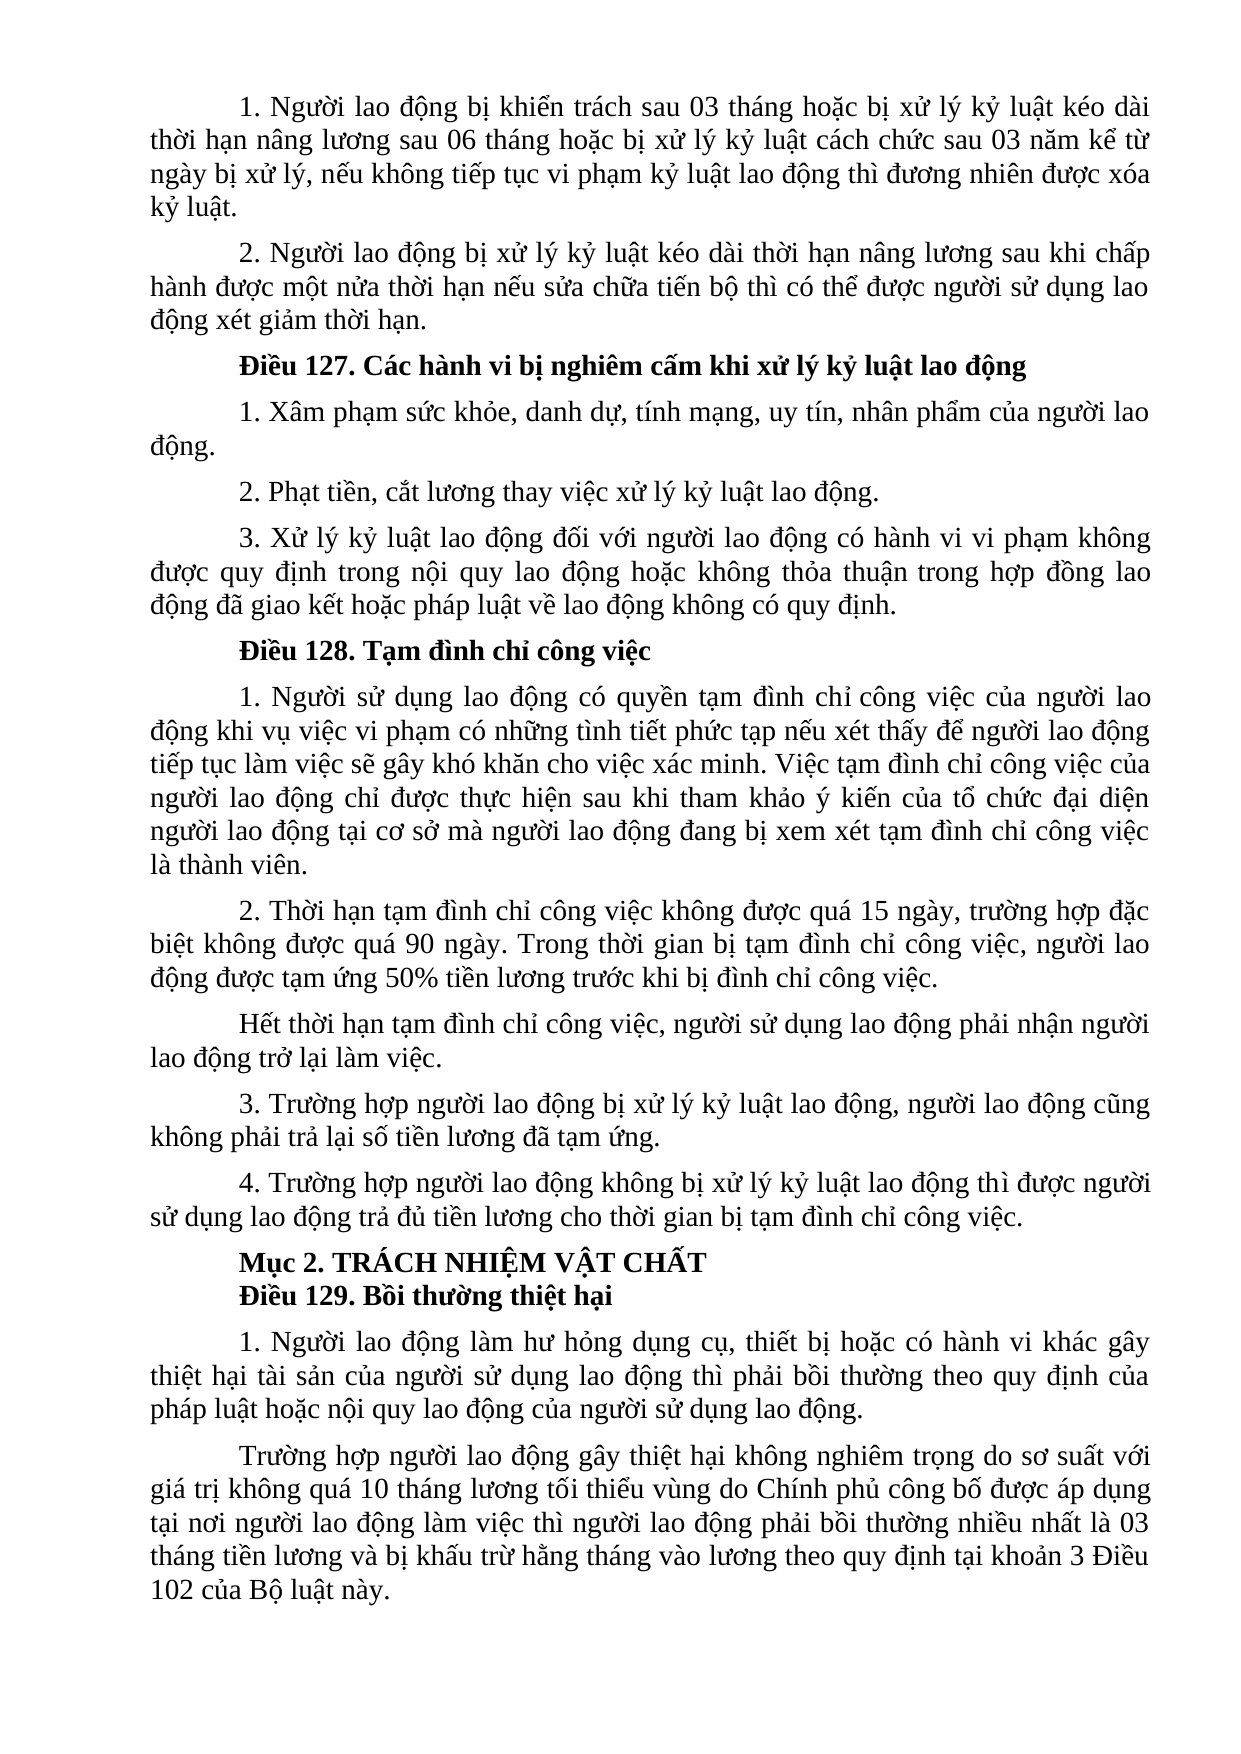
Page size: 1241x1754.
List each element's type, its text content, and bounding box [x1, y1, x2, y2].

text 1. Người lao động làm hư hỏng dụng cụ, thiết bị hoặc có hành vi khác gây thiệt hại tài sản của người sử dụng lao động thì phải bồi thường theo quy định của pháp luật hoặc nội quy lao động của người sử dụng lao động. [150, 1324, 1152, 1425]
text 3. Xử lý kỷ luật lao động đối với người lao động có hành vi vi phạm không được quy định trong nội quy lao động hoặc không thỏa thuận trong hợp đồng lao động đã giao kết hoặc pháp luật về lao động không có quy định. [150, 520, 1152, 621]
text Hết thời hạn tạm đình chỉ công việc, người sử dụng lao động phải nhận người lao động trở lại làm việc. [150, 1006, 1152, 1073]
text Điều 128. Tạm đình chỉ công việc [150, 633, 1152, 667]
text 1. Xâm phạm sức khỏe, danh dự, tính mạng, uy tín, nhân phẩm của người lao động. [150, 394, 1152, 462]
text Điều 127. Các hành vi bị nghiêm cấm khi xử lý kỷ luật lao động [150, 348, 1152, 382]
text Mục 2. TRÁCH NHIỆM VẬT CHẤT [150, 1245, 1152, 1278]
text 1. Người sử dụng lao động có quyền tạm đình chỉ công việc của người lao động khi vụ việc vi phạm có những tình tiết phức tạp nếu xét thấy để người lao động tiếp tục làm việc sẽ gây khó khăn cho việc xác minh. Việc tạm đình chỉ công việc của người lao động chỉ được thực hiện sau khi tham khảo ý kiến của tổ chức đại diện người lao động tại cơ sở mà người lao động đang bị xem xét tạm đình chỉ công việc là thành viên. [150, 679, 1152, 881]
text 2. Người lao động bị xử lý kỷ luật kéo dài thời hạn nâng lương sau khi chấp hành được một nửa thời hạn nếu sửa chữa tiến bộ thì có thể được người sử dụng lao động xét giảm thời hạn. [150, 235, 1152, 336]
text Trường hợp người lao động gây thiệt hại không nghiêm trọng do sơ suất với giá trị không quá 10 tháng lương tối thiểu vùng do Chính phủ công bố được áp dụng tại nơi người lao động làm việc thì người lao động phải bồi thường nhiều nhất là 03 tháng tiền lương và bị khấu trừ hằng tháng vào lương theo quy định tại khoản 3 Điều 102 của Bộ luật này. [150, 1438, 1152, 1605]
text Điều 129. Bồi thường thiệt hại [150, 1278, 1152, 1312]
text 1. Người lao động bị khiển trách sau 03 tháng hoặc bị xử lý kỷ luật kéo dài thời hạn nâng lương sau 06 tháng hoặc bị xử lý kỷ luật cách chức sau 03 năm kể từ ngày bị xử lý, nếu không tiếp tục vi phạm kỷ luật lao động thì đương nhiên được xóa kỷ luật. [150, 89, 1152, 223]
text 4. Trường hợp người lao động không bị xử lý kỷ luật lao động thì được người sử dụng lao động trả đủ tiền lương cho thời gian bị tạm đình chỉ công việc. [150, 1165, 1152, 1232]
text 2. Phạt tiền, cắt lương thay việc xử lý kỷ luật lao động. [150, 474, 1152, 508]
text 2. Thời hạn tạm đình chỉ công việc không được quá 15 ngày, trường hợp đặc biệt không được quá 90 ngày. Trong thời gian bị tạm đình chỉ công việc, người lao động được tạm ứng 50% tiền lương trước khi bị đình chỉ công việc. [150, 893, 1152, 994]
text 3. Trường hợp người lao động bị xử lý kỷ luật lao động, người lao động cũng không phải trả lại số tiền lương đã tạm ứng. [150, 1086, 1152, 1153]
